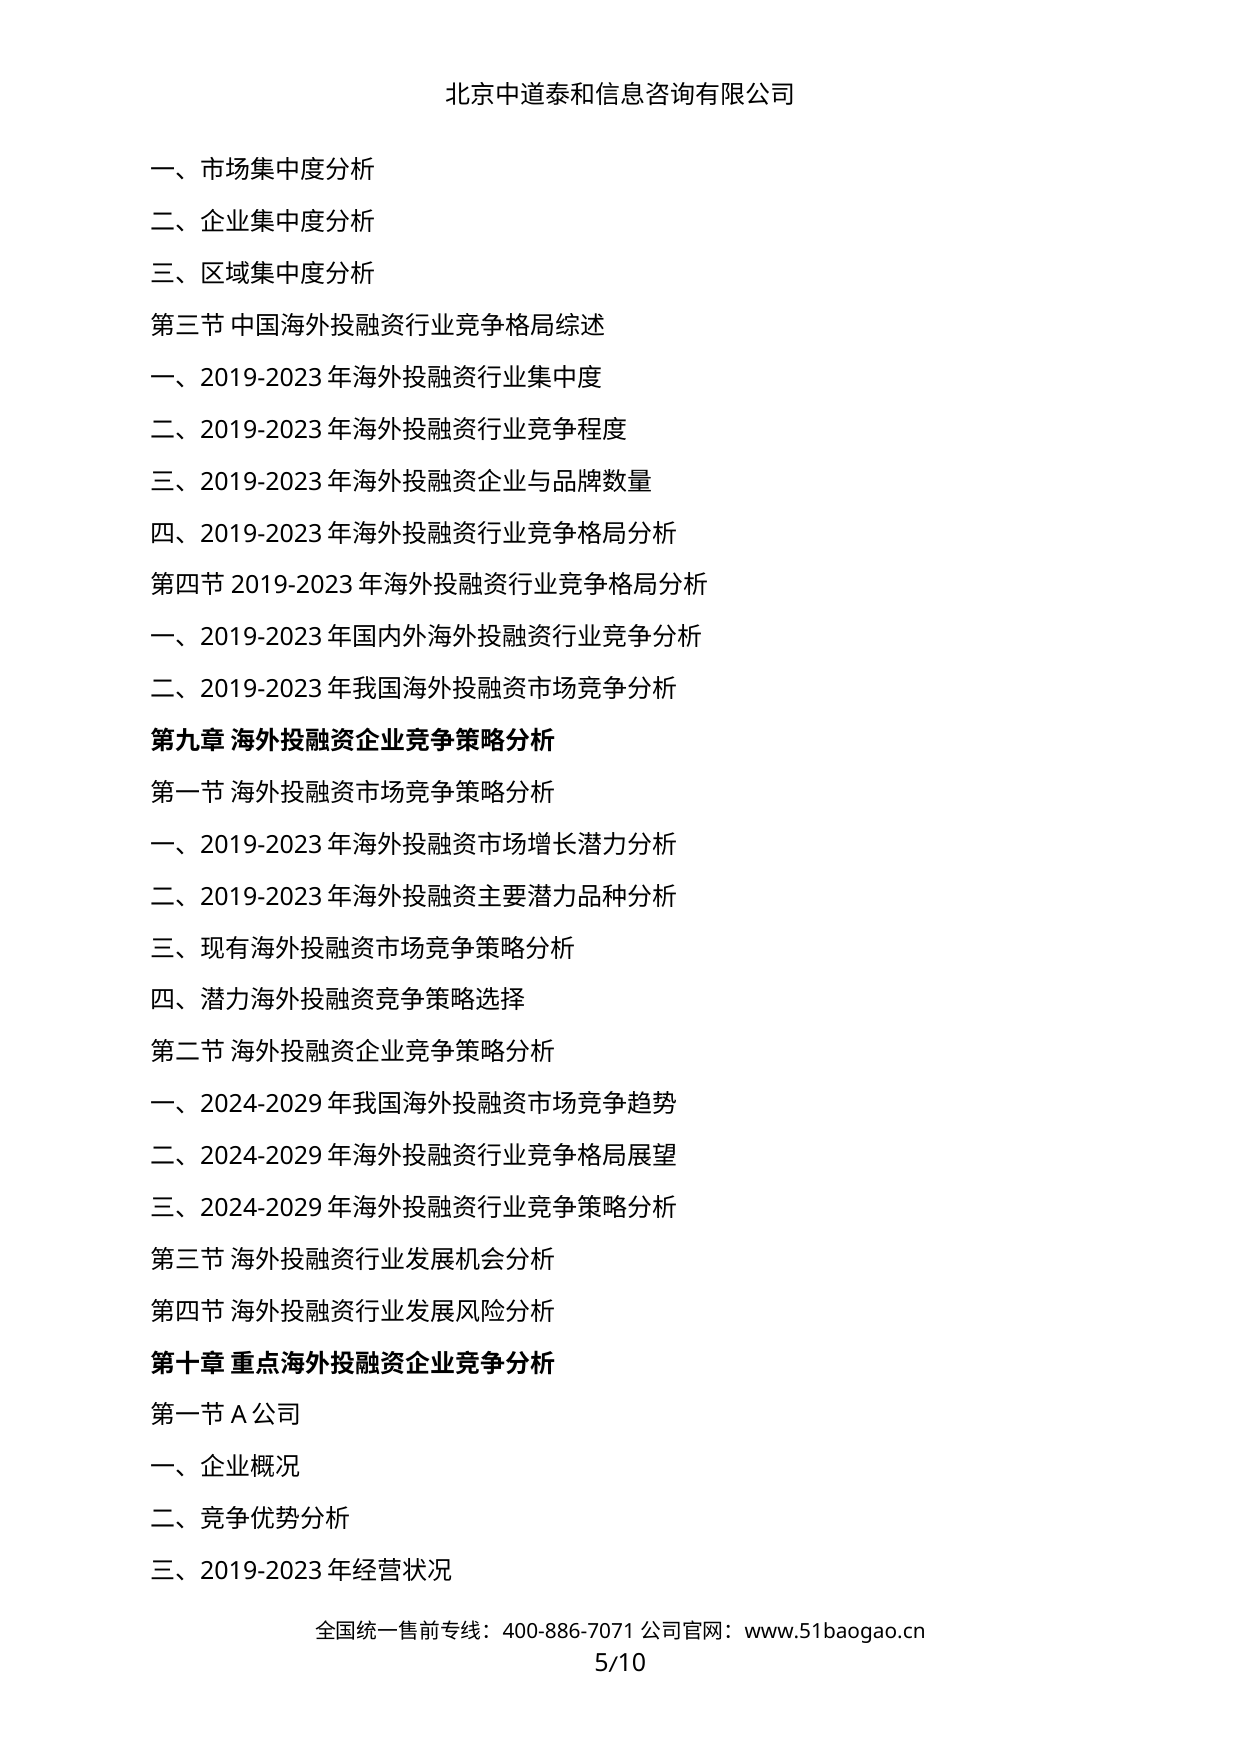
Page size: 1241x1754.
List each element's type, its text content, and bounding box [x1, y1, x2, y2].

text 第三节 中国海外投融资行业竞争格局综述 [150, 306, 1090, 342]
text 三、2019-2023年海外投融资企业与品牌数量 [150, 461, 1090, 497]
text 二、2024-2029年海外投融资行业竞争格局展望 [150, 1136, 1090, 1172]
text 第九章 海外投融资企业竞争策略分析 [150, 721, 1090, 757]
text 一、2024-2029年我国海外投融资市场竞争趋势 [150, 1084, 1090, 1120]
text 三、2019-2023年经营状况 [150, 1551, 1090, 1587]
text 第一节 海外投融资市场竞争策略分析 [150, 772, 1090, 809]
text 二、2019-2023年海外投融资主要潜力品种分析 [150, 876, 1090, 912]
text 四、潜力海外投融资竞争策略选择 [150, 980, 1090, 1016]
text 二、2019-2023年我国海外投融资市场竞争分析 [150, 669, 1090, 705]
text 第二节 海外投融资企业竞争策略分析 [150, 1032, 1090, 1068]
text 四、2019-2023年海外投融资行业竞争格局分析 [150, 513, 1090, 549]
text 二、2019-2023年海外投融资行业竞争程度 [150, 409, 1090, 446]
text 三、区域集中度分析 [150, 254, 1090, 290]
text 三、2024-2029年海外投融资行业竞争策略分析 [150, 1187, 1090, 1224]
text 一、2019-2023年海外投融资市场增长潜力分析 [150, 824, 1090, 861]
text 三、现有海外投融资市场竞争策略分析 [150, 928, 1090, 964]
text 第一节 A公司 [150, 1395, 1090, 1431]
text 第四节 海外投融资行业发展风险分析 [150, 1291, 1090, 1327]
text 一、市场集中度分析 [150, 150, 1090, 186]
text 二、竞争优势分析 [150, 1499, 1090, 1535]
text 一、2019-2023年海外投融资行业集中度 [150, 357, 1090, 394]
text 第四节 2019-2023年海外投融资行业竞争格局分析 [150, 565, 1090, 601]
text 一、2019-2023年国内外海外投融资行业竞争分析 [150, 617, 1090, 653]
text 二、企业集中度分析 [150, 202, 1090, 238]
text 第十章 重点海外投融资企业竞争分析 [150, 1343, 1090, 1379]
text 第三节 海外投融资行业发展机会分析 [150, 1239, 1090, 1276]
text 一、企业概况 [150, 1447, 1090, 1483]
